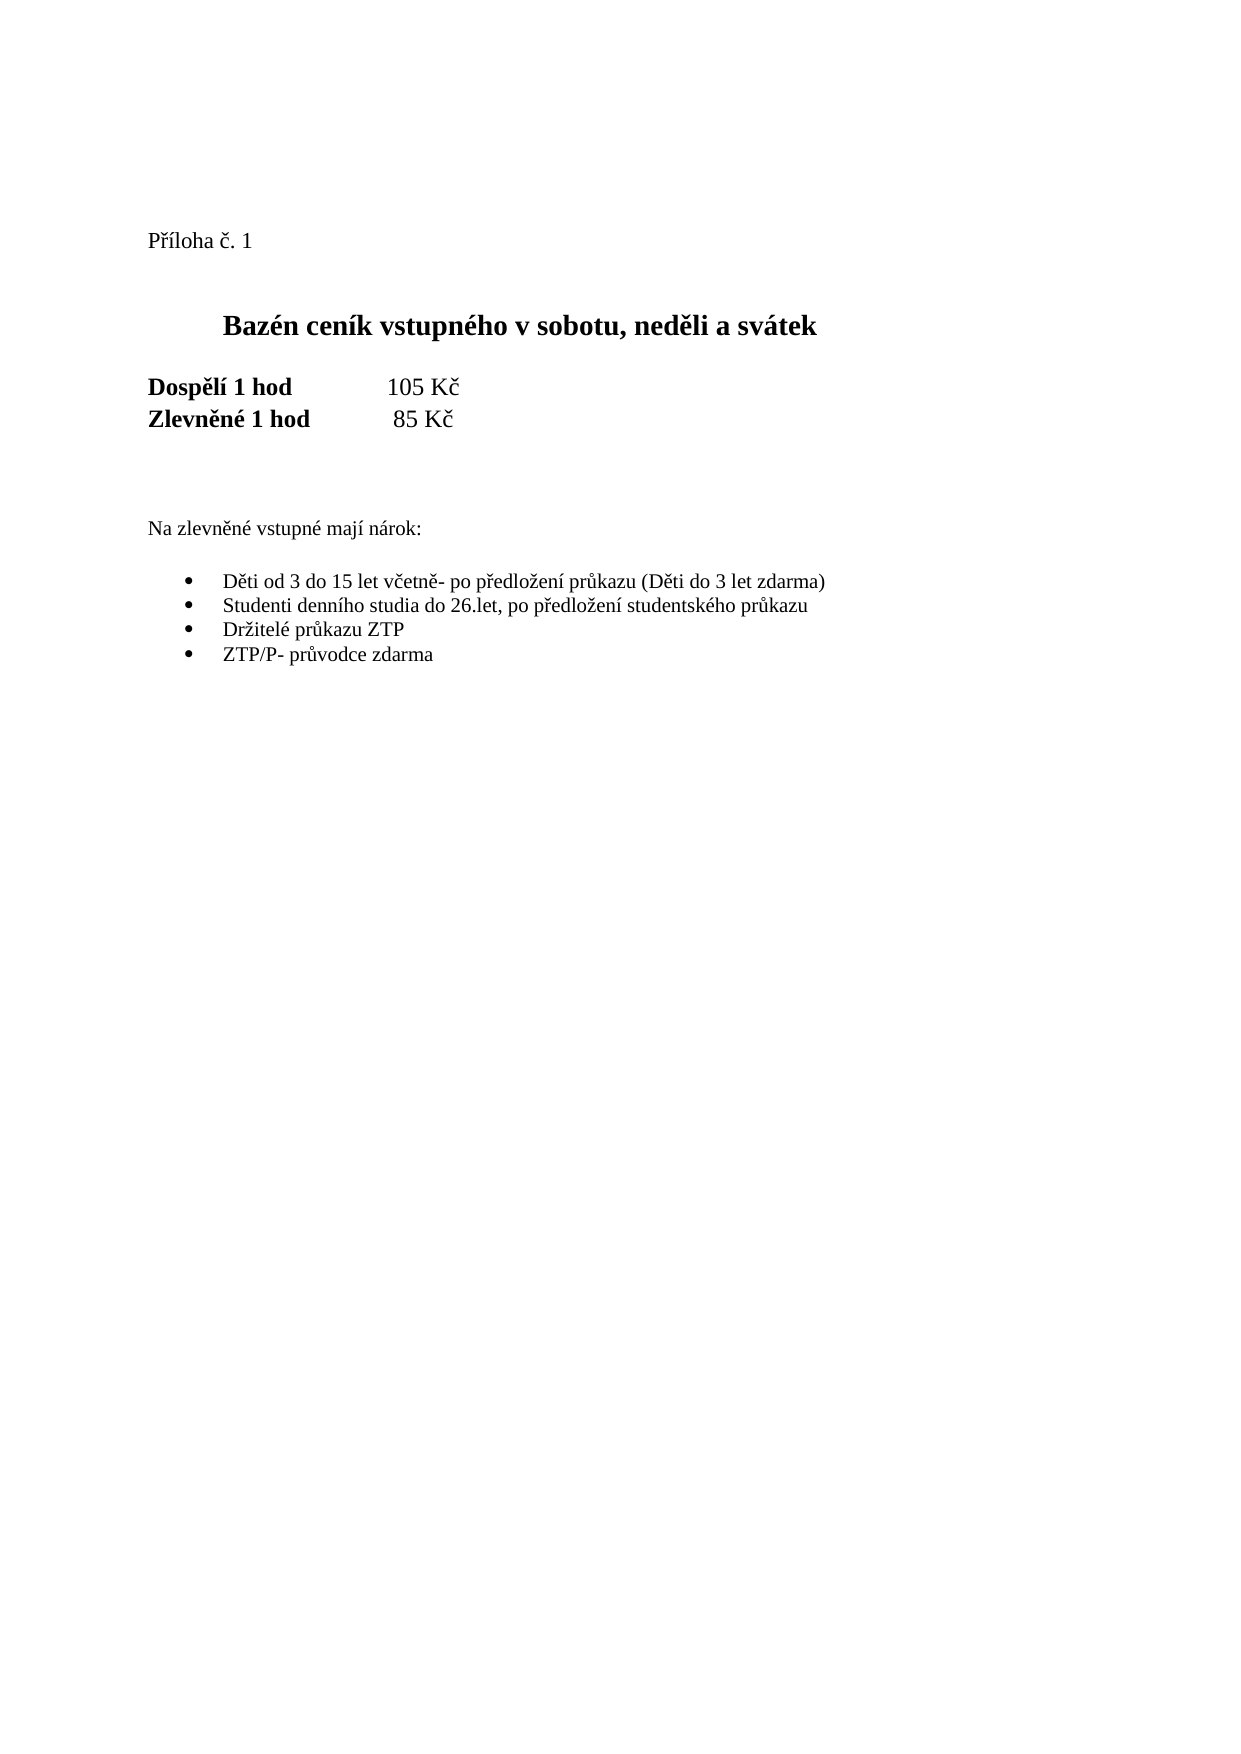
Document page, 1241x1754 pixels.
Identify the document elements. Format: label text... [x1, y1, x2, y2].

table_cell Zlevněné 1 hod [146, 402, 385, 434]
list ZTP/P- průvodce zdarma [185, 641, 1093, 666]
list Studenti denního studia do 26.let, po předložení studentského průkazu [185, 593, 1093, 617]
table_header Dospělí 1 hod [146, 370, 385, 402]
table_header 105 Kč [385, 370, 623, 402]
list Držitelé průkazu ZTP [185, 617, 1093, 641]
subtitle Bazén ceník vstupného v sobotu, neděli a svátek [223, 308, 1093, 342]
text Příloha č. 1 [148, 227, 1093, 253]
text Na zlevněné vstupné mají nárok: [148, 516, 1093, 540]
list Děti od 3 do 15 let včetně- po předložení průkazu (Děti do 3 let zdarma) [185, 569, 1093, 593]
table_cell 85 Kč [385, 402, 623, 434]
